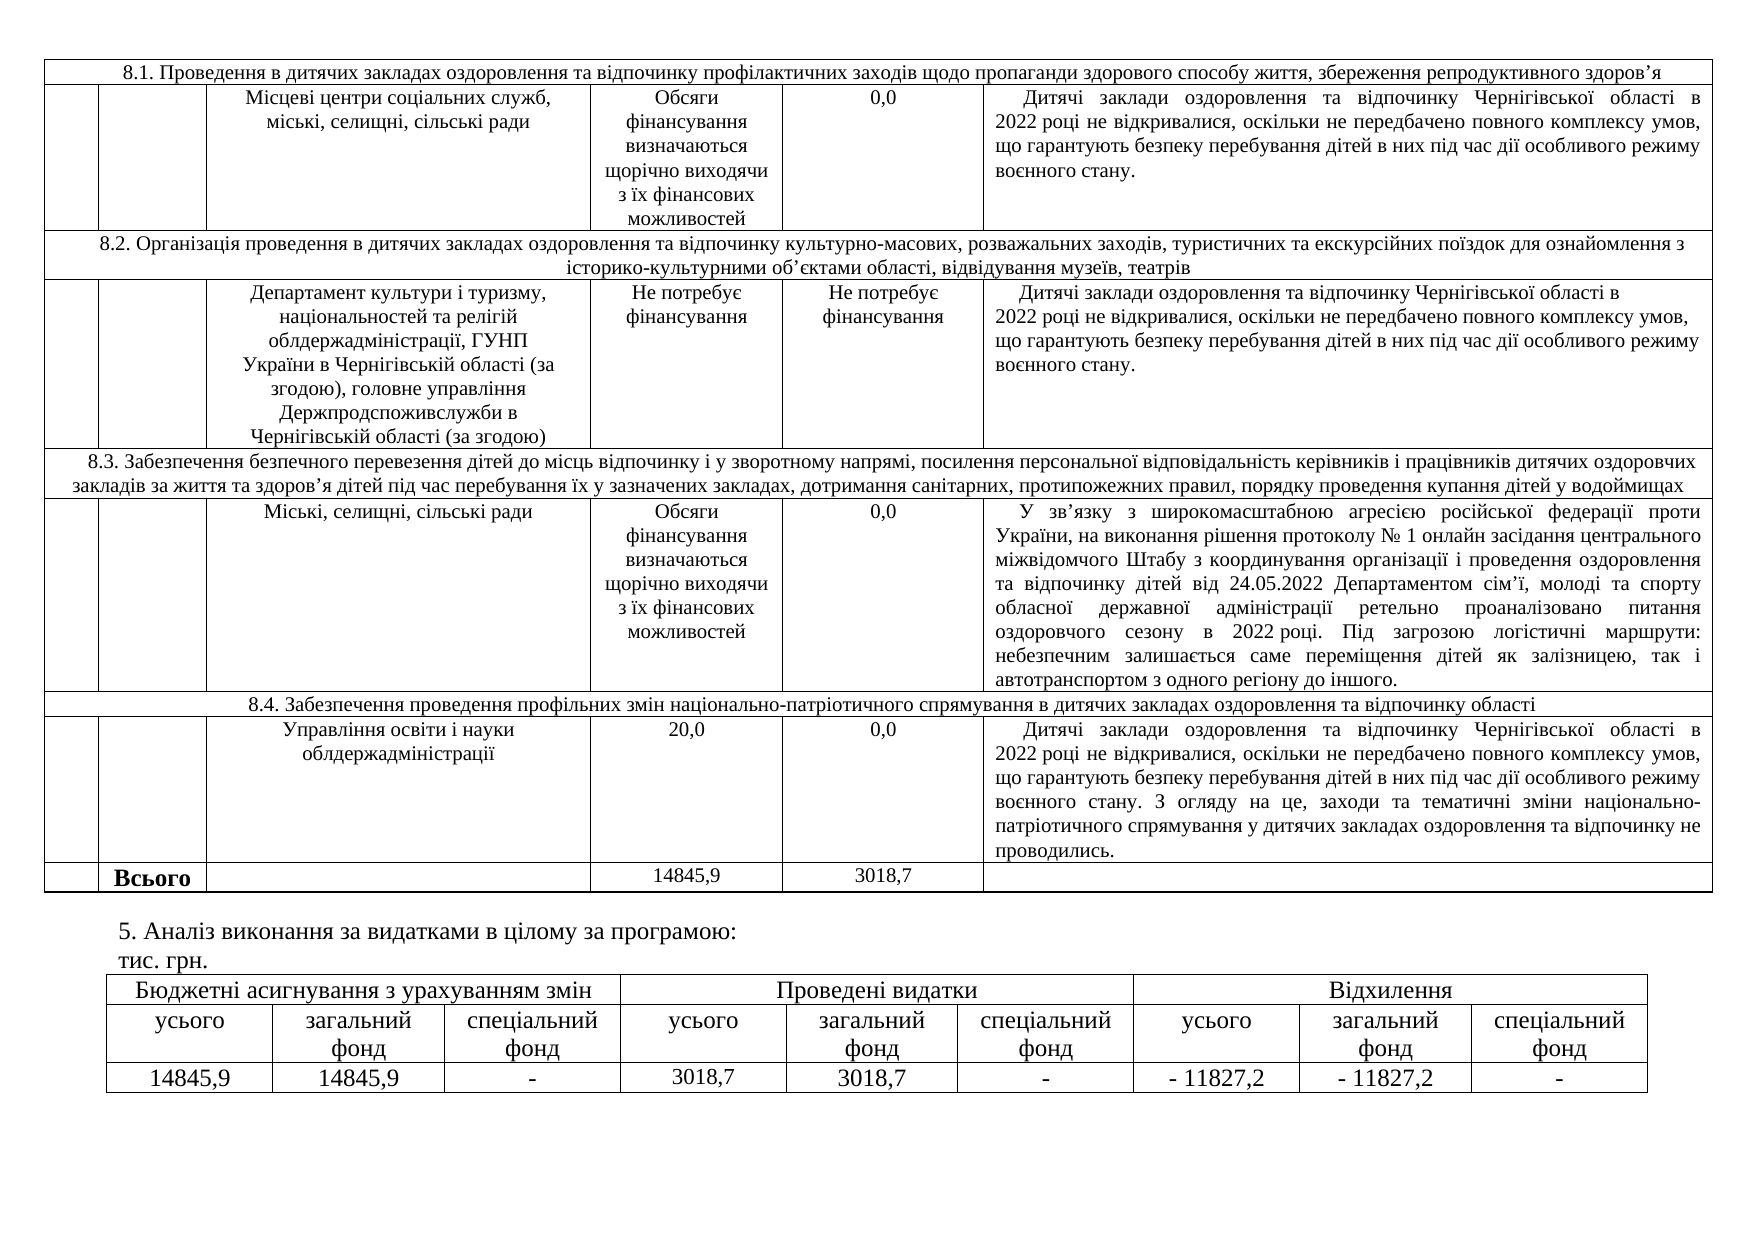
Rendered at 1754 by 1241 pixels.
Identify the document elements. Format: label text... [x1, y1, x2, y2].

table_cell 8.4. Забезпечення проведення профільних змін національно-патріотичного спрямування в дитячих закладах оздоровлення та відпочинку області [45, 692, 1712, 716]
table_cell Дитячі заклади оздоровлення та відпочинку Чернігівської області в 2022 році не відкривалися, оскільки не передбачено повного комплексу умов, що гарантують безпеку перебування дітей в них під час дії особливого режиму воєнного стану. [984, 280, 1712, 448]
table_cell Дитячі заклади оздоровлення та відпочинку Чернігівської області в 2022 році не відкривалися, оскільки не передбачено повного комплексу умов, що гарантують безпеку перебування дітей в них під час дії особливого режиму воєнного стану. З огляду на це, заходи та тематичні зміни національно-патріотичного спрямування у дитячих закладах оздоровлення та відпочинку не проводились. [984, 717, 1712, 862]
table_cell - [445, 1063, 620, 1092]
table_cell 14845,9 [591, 863, 782, 891]
table_cell Дитячі заклади оздоровлення та відпочинку Чернігівської області в 2022 році не відкривалися, оскільки не передбачено повного комплексу умов, що гарантують безпеку перебування дітей в них під час дії особливого режиму воєнного стану. [984, 85, 1712, 230]
table_cell спеціальний фонд [1472, 1005, 1647, 1062]
table_cell - 11827,2 [1134, 1063, 1299, 1092]
table_cell 8.2. Організація проведення в дитячих закладах оздоровлення та відпочинку культурно-масових, розважальних заходів, туристичних та екскурсійних поїздок для ознайомлення з історико-культурними об’єктами області, відвідування музеїв, театрів [45, 231, 1712, 279]
table_cell [984, 863, 1712, 891]
table_cell усього [107, 1005, 272, 1062]
table_cell 8.1. Проведення в дитячих закладах оздоровлення та відпочинку профілактичних заходів щодо пропаганди здорового способу життя, збереження репродуктивного здоров’я [45, 60, 1712, 84]
table_cell Всього [99, 863, 206, 891]
table_cell усього [621, 1005, 786, 1062]
table_cell Управління освіти і науки облдержадміністрації [207, 717, 590, 862]
table_cell 8.3. Забезпечення безпечного перевезення дітей до місць відпочинку і у зворотному напрямі, посилення персональної відповідальність керівників і працівників дитячих оздоровчих закладів за життя та здоров’я дітей під час перебування їх у зазначених закладах, дотримання санітарних, протипожежних правил, порядку проведення купання дітей у водоймищах [45, 449, 1712, 497]
table_cell [207, 863, 590, 891]
table_cell 20,0 [591, 717, 782, 862]
table_cell [99, 717, 206, 862]
table_cell 0,0 [783, 499, 983, 691]
table_header Відхилення [1134, 975, 1647, 1004]
table_cell 3018,7 [783, 863, 983, 891]
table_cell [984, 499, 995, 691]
table_cell - 11827,2 [1300, 1063, 1471, 1092]
table_cell Обсяги фінансування визначаються щорічно виходячи з їх фінансових можливостей [591, 499, 782, 691]
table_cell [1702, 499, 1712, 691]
table_cell [45, 499, 98, 691]
text тис. грн. [118, 945, 1636, 974]
table_cell Не потребує фінансування [591, 280, 782, 448]
table_cell - [958, 1063, 1133, 1092]
table_cell 0,0 [783, 717, 983, 862]
table_cell 14845,9 [107, 1063, 272, 1092]
table_cell спеціальний фонд [958, 1005, 1133, 1062]
table_cell загальний фонд [787, 1005, 957, 1062]
table_header Проведені видатки [621, 975, 1133, 1004]
text 5. Аналіз виконання за видатками в цілому за програмою: [118, 916, 1636, 945]
table_header Бюджетні асигнування з урахуванням змін [107, 975, 620, 1004]
table_cell - [1472, 1063, 1647, 1092]
table_cell загальний фонд [1300, 1005, 1471, 1062]
table_cell [99, 280, 206, 448]
table_cell Обсяги фінансування визначаються щорічно виходячи з їх фінансових можливостей [591, 85, 782, 230]
table_cell Департамент культури і туризму, національностей та релігій облдержадміністрації, ГУНП України в Чернігівській області (за згодою), головне управління Держпродспоживслужби в Чернігівській області (за згодою) [207, 280, 590, 448]
table_cell [45, 280, 98, 448]
table_cell Не потребує фінансування [783, 280, 983, 448]
table_cell [45, 717, 98, 862]
table_cell 0,0 [783, 85, 983, 230]
table_cell 14845,9 [273, 1063, 444, 1092]
table_cell 3018,7 [621, 1063, 786, 1092]
table_cell 3018,7 [787, 1063, 957, 1092]
table_cell усього [1134, 1005, 1299, 1062]
table_cell [45, 863, 98, 891]
table_cell загальний фонд [273, 1005, 444, 1062]
table_cell [45, 85, 98, 230]
table_cell [99, 499, 206, 691]
table_cell Міські, селищні, сільські ради [207, 499, 590, 691]
table_cell [99, 85, 206, 230]
table_cell спеціальний фонд [445, 1005, 620, 1062]
table_cell Місцеві центри соціальних служб, міські, селищні, сільські ради [207, 85, 590, 230]
